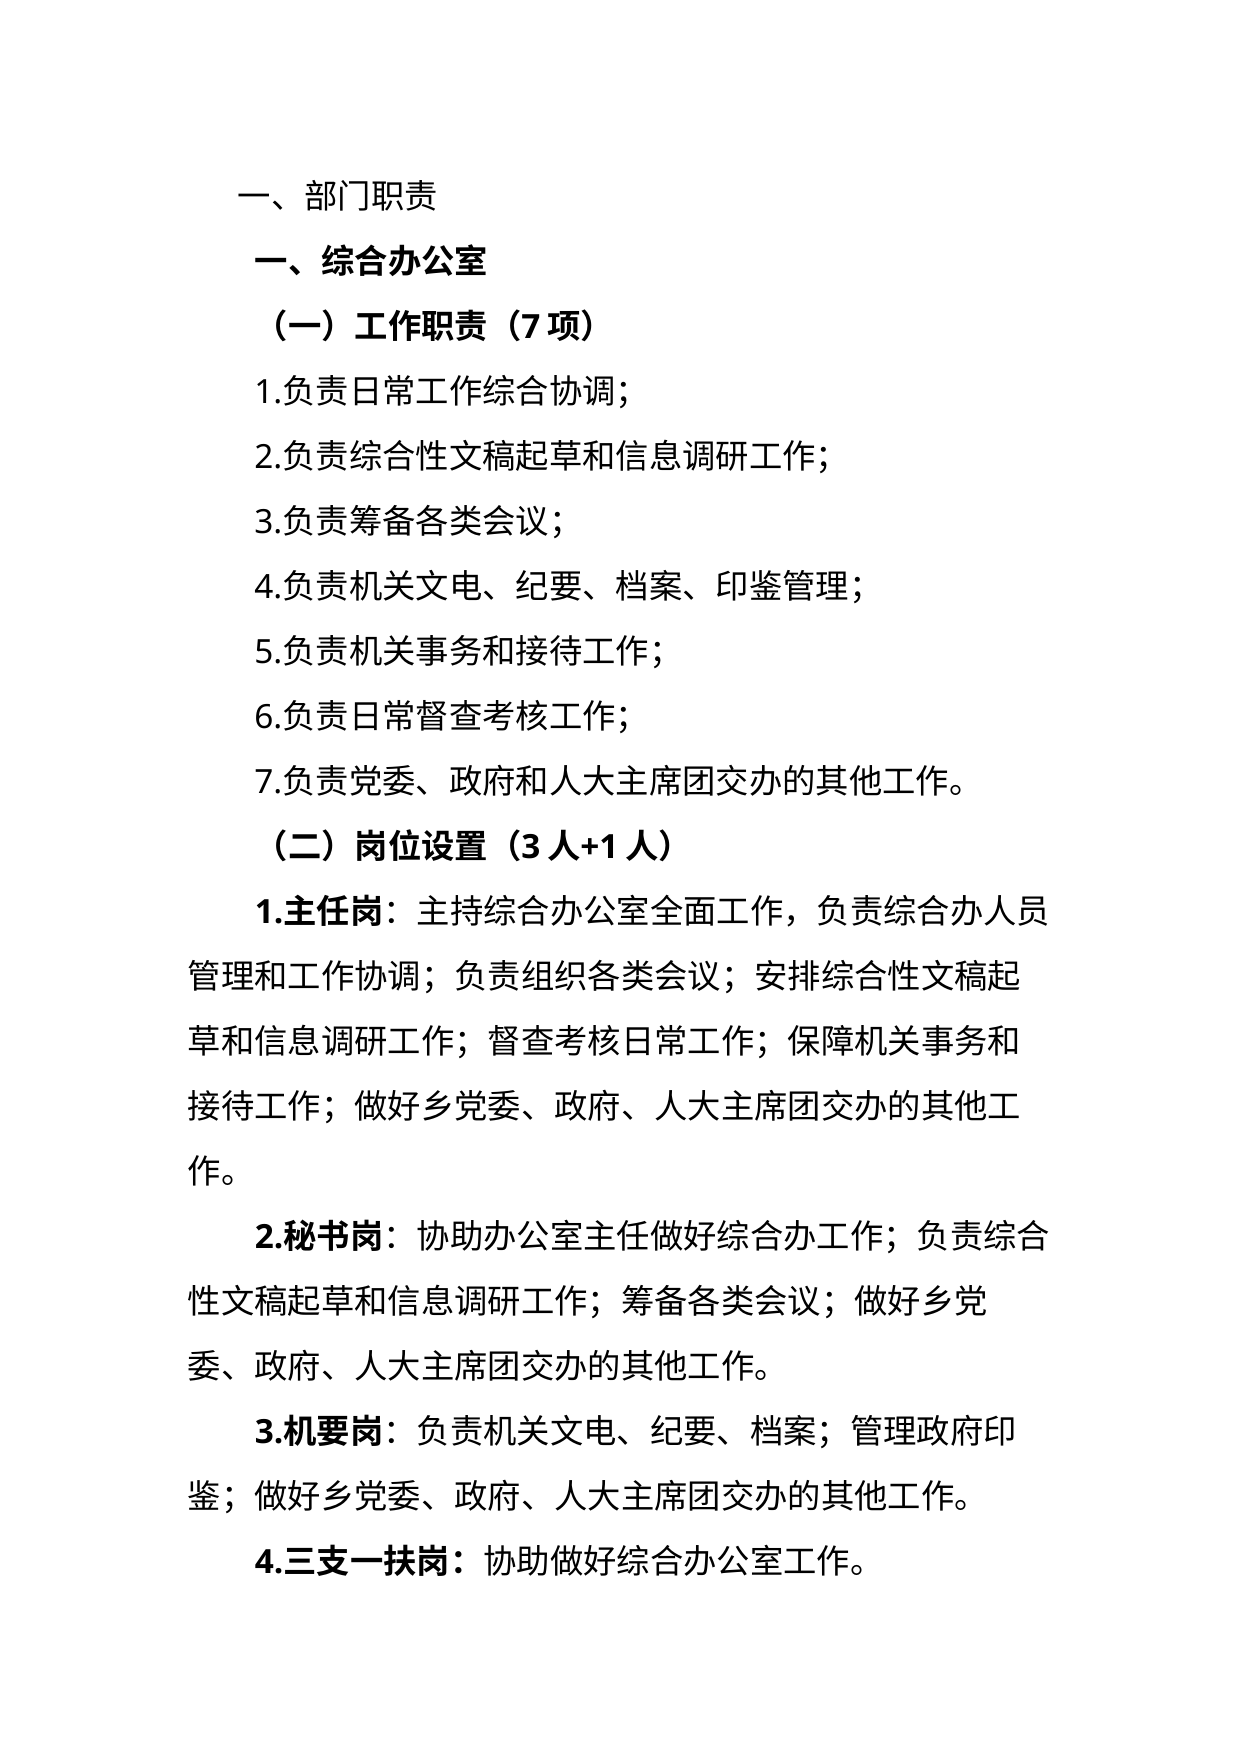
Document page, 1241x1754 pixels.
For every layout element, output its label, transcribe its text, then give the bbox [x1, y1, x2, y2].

list 1.负责日常工作综合协调； [187, 357, 1053, 422]
list 7.负责党委、政府和人大主席团交办的其他工作。 [187, 747, 1053, 812]
list 2.负责综合性文稿起草和信息调研工作； [187, 422, 1053, 487]
text 4.三支一扶岗：协助做好综合办公室工作。 [187, 1527, 1053, 1592]
list 5.负责机关事务和接待工作； [187, 617, 1053, 682]
text 一、部门职责 [187, 162, 1053, 227]
list 6.负责日常督查考核工作； [187, 682, 1053, 747]
list 1.主任岗：主持综合办公室全面工作，负责综合办人员管理和工作协调；负责组织各类会议；安排综合性文稿起草和信息调研工作；督查考核日常工作；保障机关事务和接待工作；做好乡党委、政府、人大主席团交办的其他工作。 [187, 877, 1053, 1202]
text 一、综合办公室 [187, 227, 1053, 292]
text 3.机要岗：负责机关文电、纪要、档案；管理政府印鉴；做好乡党委、政府、人大主席团交办的其他工作。 [187, 1397, 1053, 1527]
list 2.秘书岗：协助办公室主任做好综合办工作；负责综合性文稿起草和信息调研工作；筹备各类会议；做好乡党委、政府、人大主席团交办的其他工作。 [187, 1202, 1053, 1397]
list （二）岗位设置（3人+1人） [187, 812, 1053, 877]
list 3.负责筹备各类会议； [187, 487, 1053, 552]
text （一）工作职责（7项） [187, 292, 1053, 357]
list 4.负责机关文电、纪要、档案、印鉴管理； [187, 552, 1053, 617]
